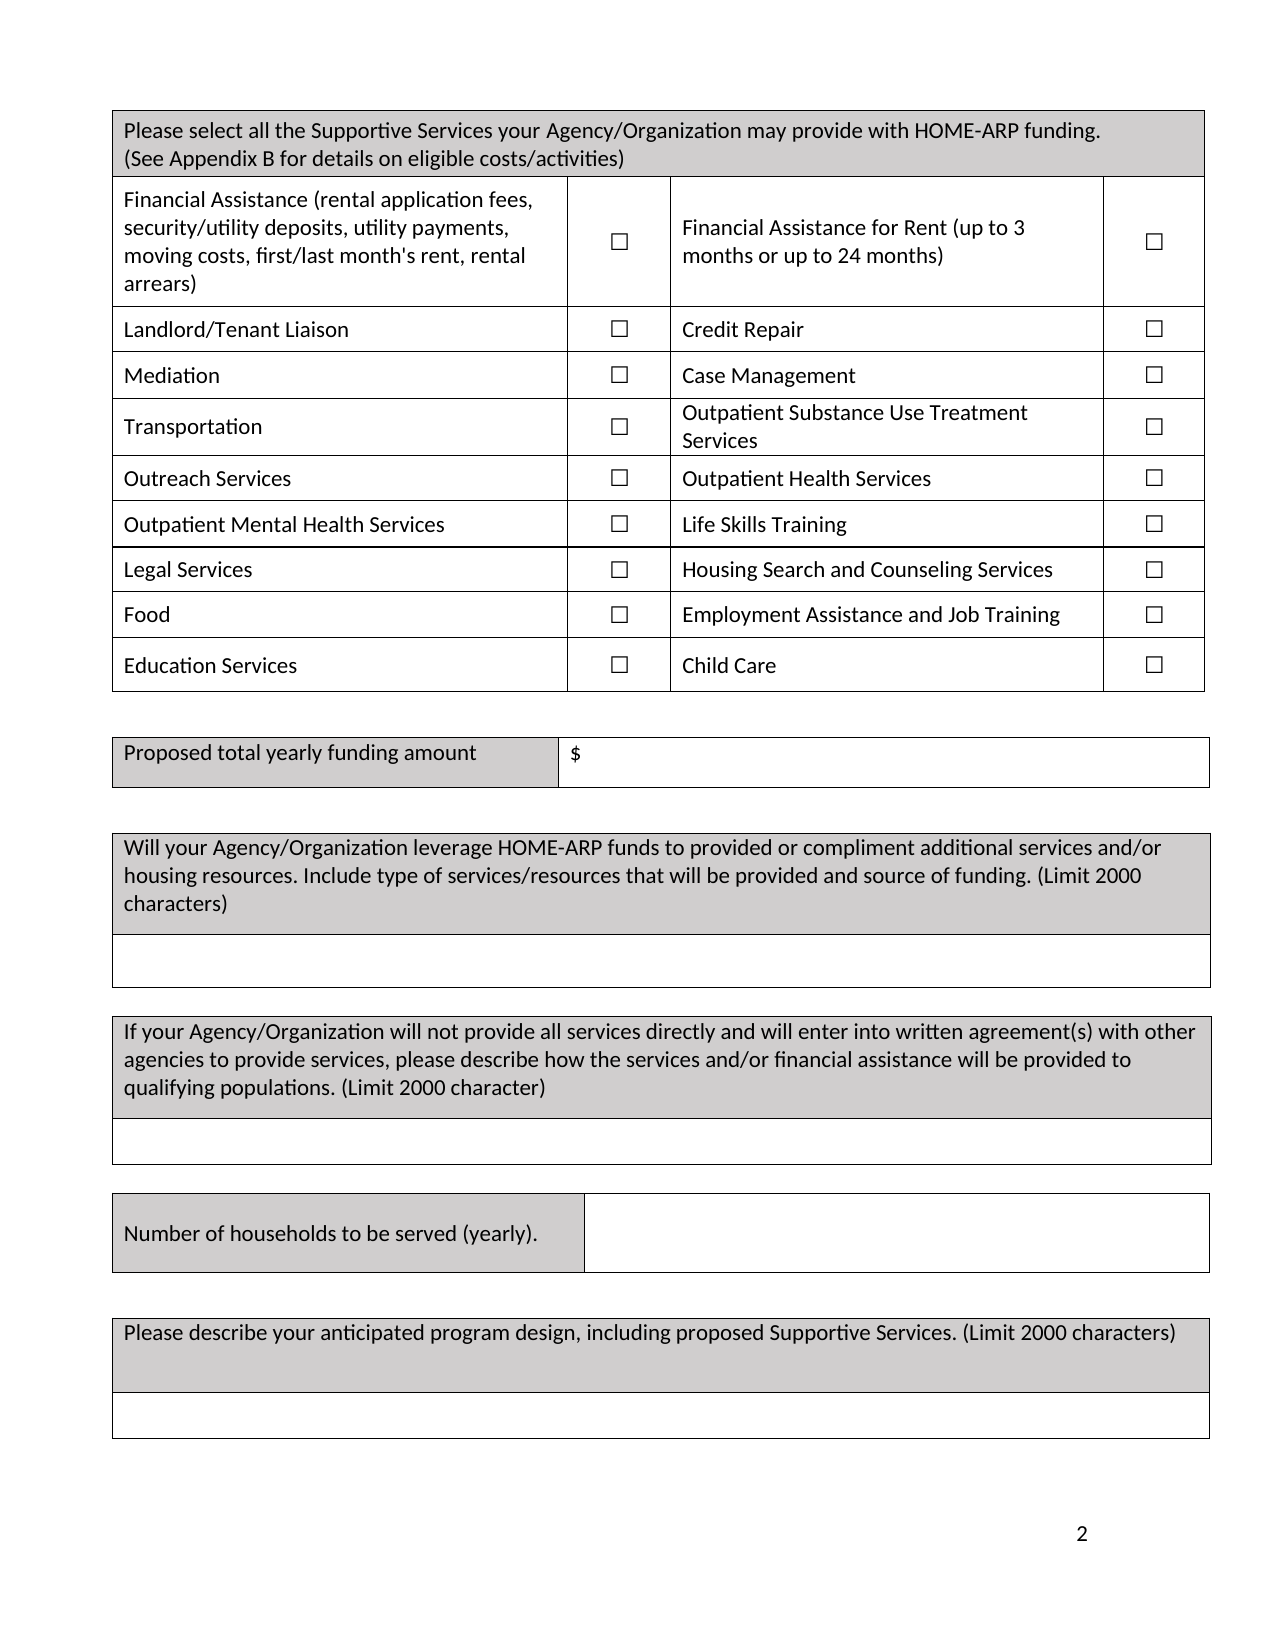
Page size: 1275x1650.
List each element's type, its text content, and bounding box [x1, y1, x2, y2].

table_cell Financial Assistance for Rent (up to 3 months or up to 24 months) [671, 177, 1103, 306]
table_header Please describe your anticipated program design, including proposed Supportive Services. (Limit 2000 characters) [113, 1319, 1209, 1392]
table_cell Outreach Services [113, 456, 567, 500]
table_cell Outpatient Health Services [671, 456, 1103, 500]
table_cell [1104, 307, 1204, 351]
table_cell Outpatient Mental Health Services [113, 501, 567, 546]
table_cell [113, 1393, 1209, 1438]
table_header If your Agency/Organization will not provide all services directly and will enter into written agreement(s) with other agencies to provide services, please describe how the services and/or financial assistance will be provided to qualifying populations. (Limit 2000 character) [113, 1017, 1211, 1118]
table_cell [1104, 638, 1204, 691]
table_cell [568, 638, 670, 691]
table_cell [1104, 177, 1204, 306]
table_cell [568, 501, 670, 546]
table_cell [113, 1119, 1211, 1164]
table_cell Landlord/Tenant Liaison [113, 307, 567, 351]
table_cell [1104, 399, 1204, 454]
table_cell [568, 307, 670, 351]
table_header [585, 1194, 1209, 1272]
table_cell [568, 548, 670, 591]
table_cell [1104, 501, 1204, 546]
table_cell Housing Search and Counseling Services [671, 548, 1103, 591]
table_cell Transportation [113, 399, 567, 454]
table_cell [1104, 352, 1204, 397]
table_cell Food [113, 592, 567, 637]
table_header Number of households to be served (yearly). [113, 1194, 584, 1272]
table_header Proposed total yearly funding amount [113, 738, 558, 787]
table_cell Education Services [113, 638, 567, 691]
table_header $ [559, 738, 1209, 787]
table_cell [113, 935, 1210, 987]
table_cell [1104, 456, 1204, 500]
table_cell Life Skills Training [671, 501, 1103, 546]
table_cell Mediation [113, 352, 567, 397]
table_cell Employment Assistance and Job Training [671, 592, 1103, 637]
table_cell Credit Repair [671, 307, 1103, 351]
table_cell Child Care [671, 638, 1103, 691]
table_cell [568, 456, 670, 500]
table_cell [568, 592, 670, 637]
table_cell [568, 399, 670, 454]
table_cell Case Management [671, 352, 1103, 397]
table_cell [1104, 592, 1204, 637]
table_cell [1104, 548, 1204, 591]
table_header Please select all the Supportive Services your Agency/Organization may provide with HOME-ARP funding. (See Appendix B for details on eligible costs/activities) [113, 111, 1204, 176]
table_header Will your Agency/Organization leverage HOME-ARP funds to provided or compliment additional services and/or housing resources. Include type of services/resources that will be provided and source of funding. (Limit 2000 characters) [113, 834, 1210, 934]
table_cell Legal Services [113, 548, 567, 591]
table_cell [568, 177, 670, 306]
table_cell Outpatient Substance Use Treatment Services [671, 399, 1103, 454]
table_cell Financial Assistance (rental application fees, security/utility deposits, utility payments, moving costs, first/last month's rent, rental arrears) [113, 177, 567, 306]
